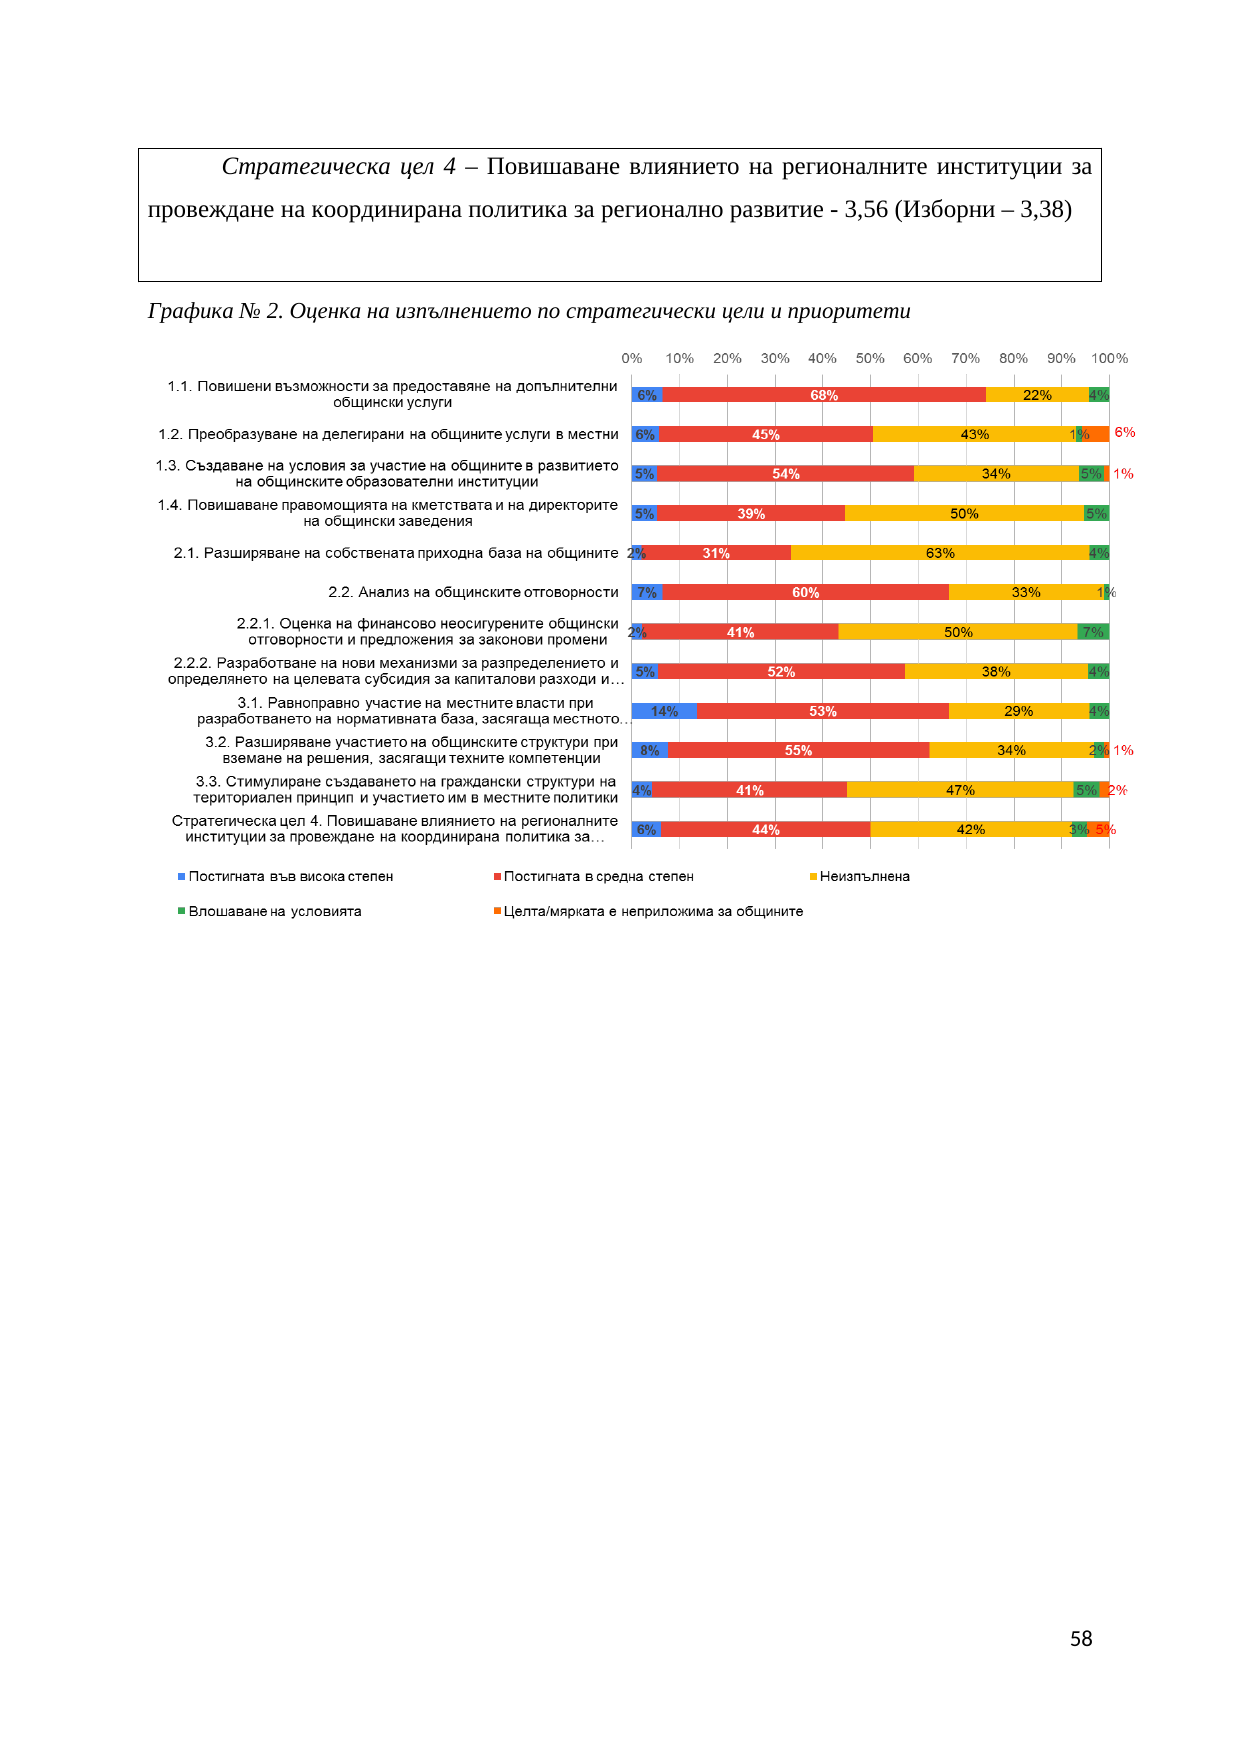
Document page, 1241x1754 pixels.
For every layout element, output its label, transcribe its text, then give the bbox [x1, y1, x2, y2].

text Стратегическа цел 4 – Повишаване влиянието на регионалните институции за провеждане на координирана политика за регионално развитие - 3,56 (Изборни – 3,38) [139, 149, 1101, 223]
picture [147, 343, 1138, 921]
text Графика № 2. Оценка на изпълнението по стратегически цели и приоритети [148, 297, 1093, 323]
